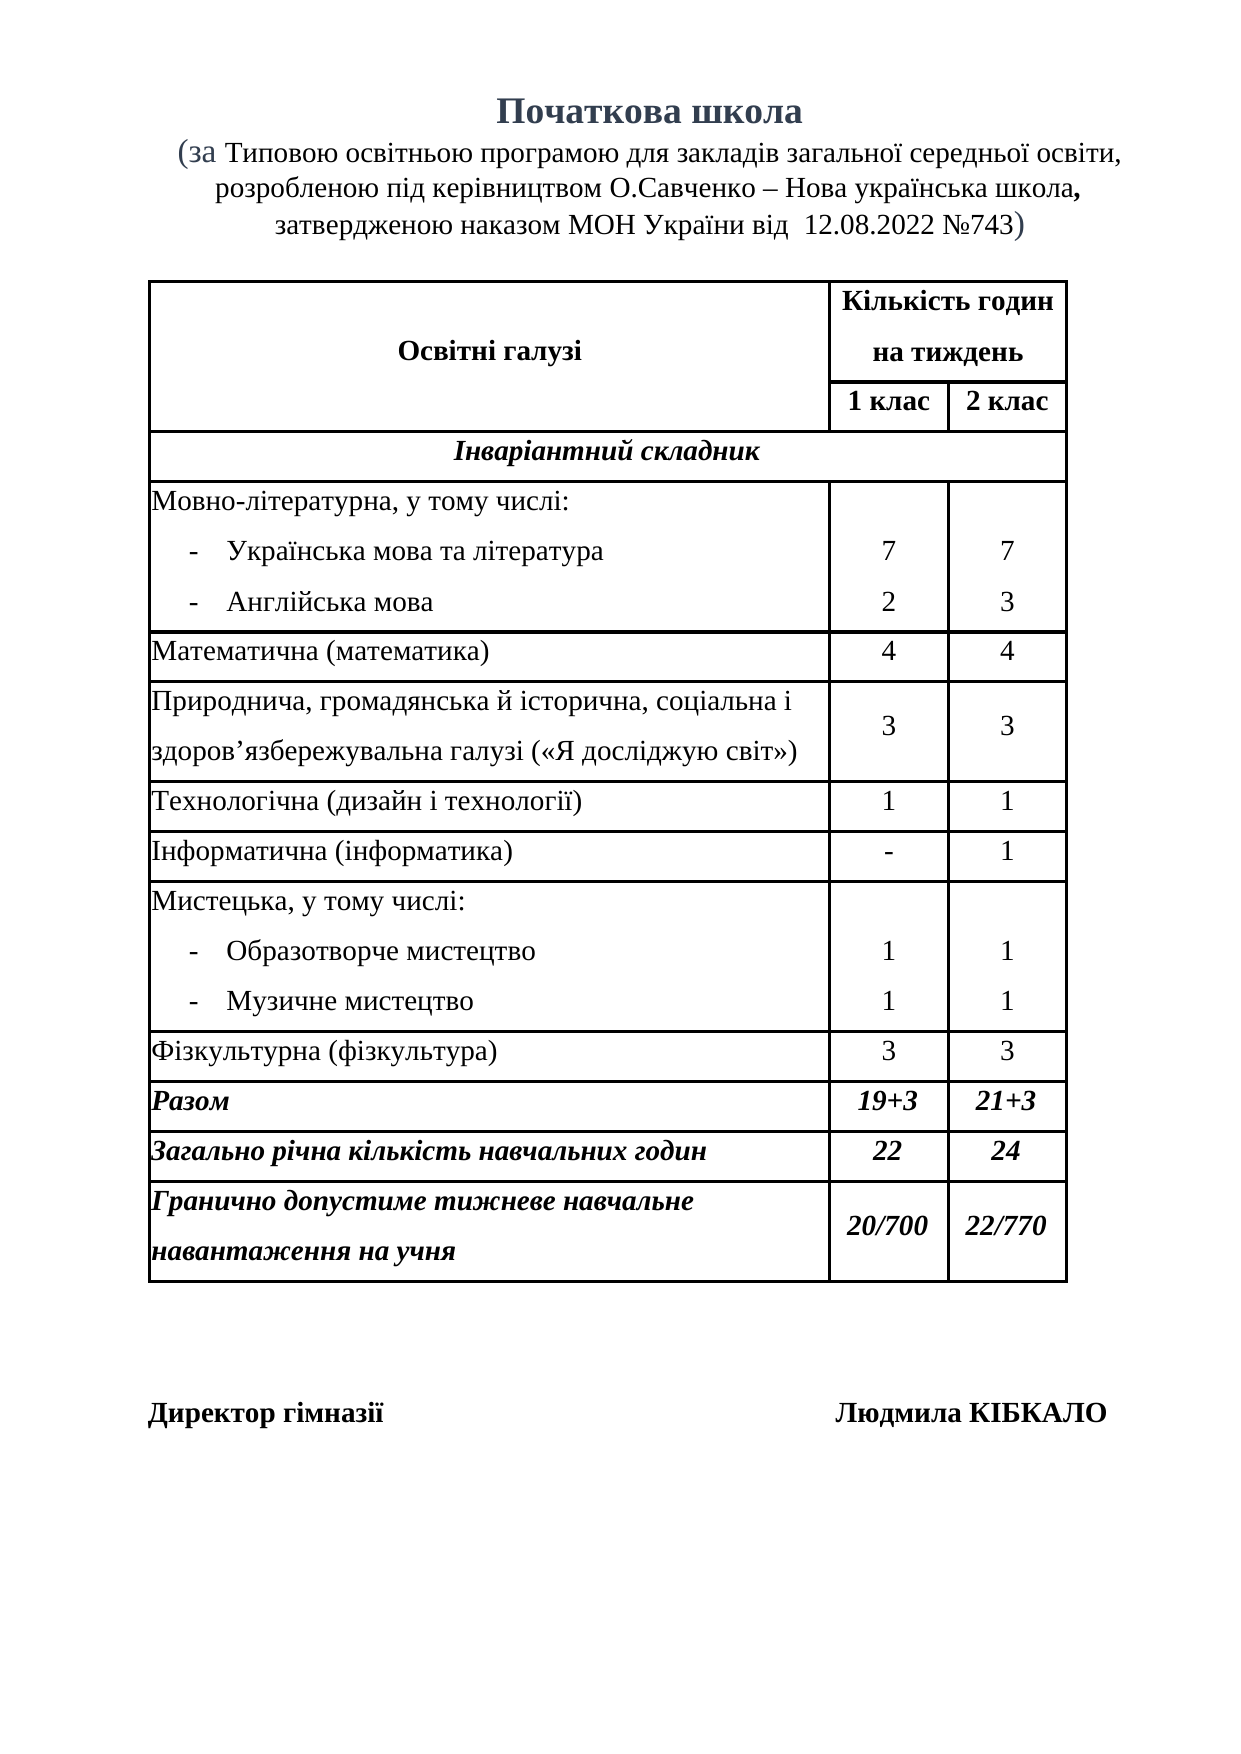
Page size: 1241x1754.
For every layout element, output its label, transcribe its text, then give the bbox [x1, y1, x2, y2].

table_cell 1 1 [950, 883, 1065, 1030]
table_cell 3 [950, 1033, 1065, 1080]
table_cell Фізкультурна (фізкультура) [151, 1033, 828, 1080]
table_cell 1 клас [831, 384, 947, 430]
table_cell 7 2 [831, 483, 947, 630]
table_cell 1 [831, 783, 947, 830]
table_cell 1 [950, 783, 1065, 830]
table_cell 24 [950, 1133, 1065, 1179]
table_header Кількість годин на тиждень [831, 283, 1065, 380]
table_cell 19+3 [831, 1083, 947, 1130]
table_cell Природнича, громадянська й історична, соціальна і здоров’язбережувальна галузі («Я досліджую світ») [151, 683, 828, 780]
table_cell 3 [831, 683, 947, 780]
table_cell Мовно-літературна, у тому числі: Українська мова та література Англійська мова [151, 483, 828, 630]
table_cell Загально річна кількість навчальних годин [151, 1133, 828, 1179]
table_cell 3 [950, 683, 1065, 780]
table_cell Гранично допустиме тижневе навчальне навантаження на учня [151, 1183, 828, 1280]
table_cell 2 клас [950, 384, 1065, 430]
table_cell 22/770 [950, 1183, 1065, 1280]
text Початкова школа [148, 88, 1152, 132]
table_cell 22 [831, 1133, 947, 1179]
table_cell 4 [950, 634, 1065, 680]
table_cell Мистецька, у тому числі: Образотворче мистецтво Музичне мистецтво [151, 883, 828, 1030]
table_cell 21+3 [950, 1083, 1065, 1130]
table_cell 7 3 [950, 483, 1065, 630]
table_cell Інформатична (інформатика) [151, 833, 828, 880]
table_cell Інваріантний складник [151, 433, 1065, 480]
table_cell 1 [950, 833, 1065, 880]
table_cell 4 [831, 634, 947, 680]
table_cell 1 1 [831, 883, 947, 1030]
table_cell 20/700 [831, 1183, 947, 1280]
table_cell Технологічна (дизайн і технології) [151, 783, 828, 830]
table_header Освітні галузі [151, 283, 828, 430]
table_cell Разом [151, 1083, 828, 1130]
text Директор гімназії Людмила КІБКАЛО [148, 1395, 1152, 1429]
table_cell 3 [831, 1033, 947, 1080]
text (за Типовою освітньою програмою для закладів загальної середньої освіти, розробленою під керівництвом О.Савченко – Нова українська школа, затвердженою наказом МОН України від 12.08.2022 №743) [148, 132, 1152, 242]
table_cell Математична (математика) [151, 634, 828, 680]
table_cell - [831, 833, 947, 880]
